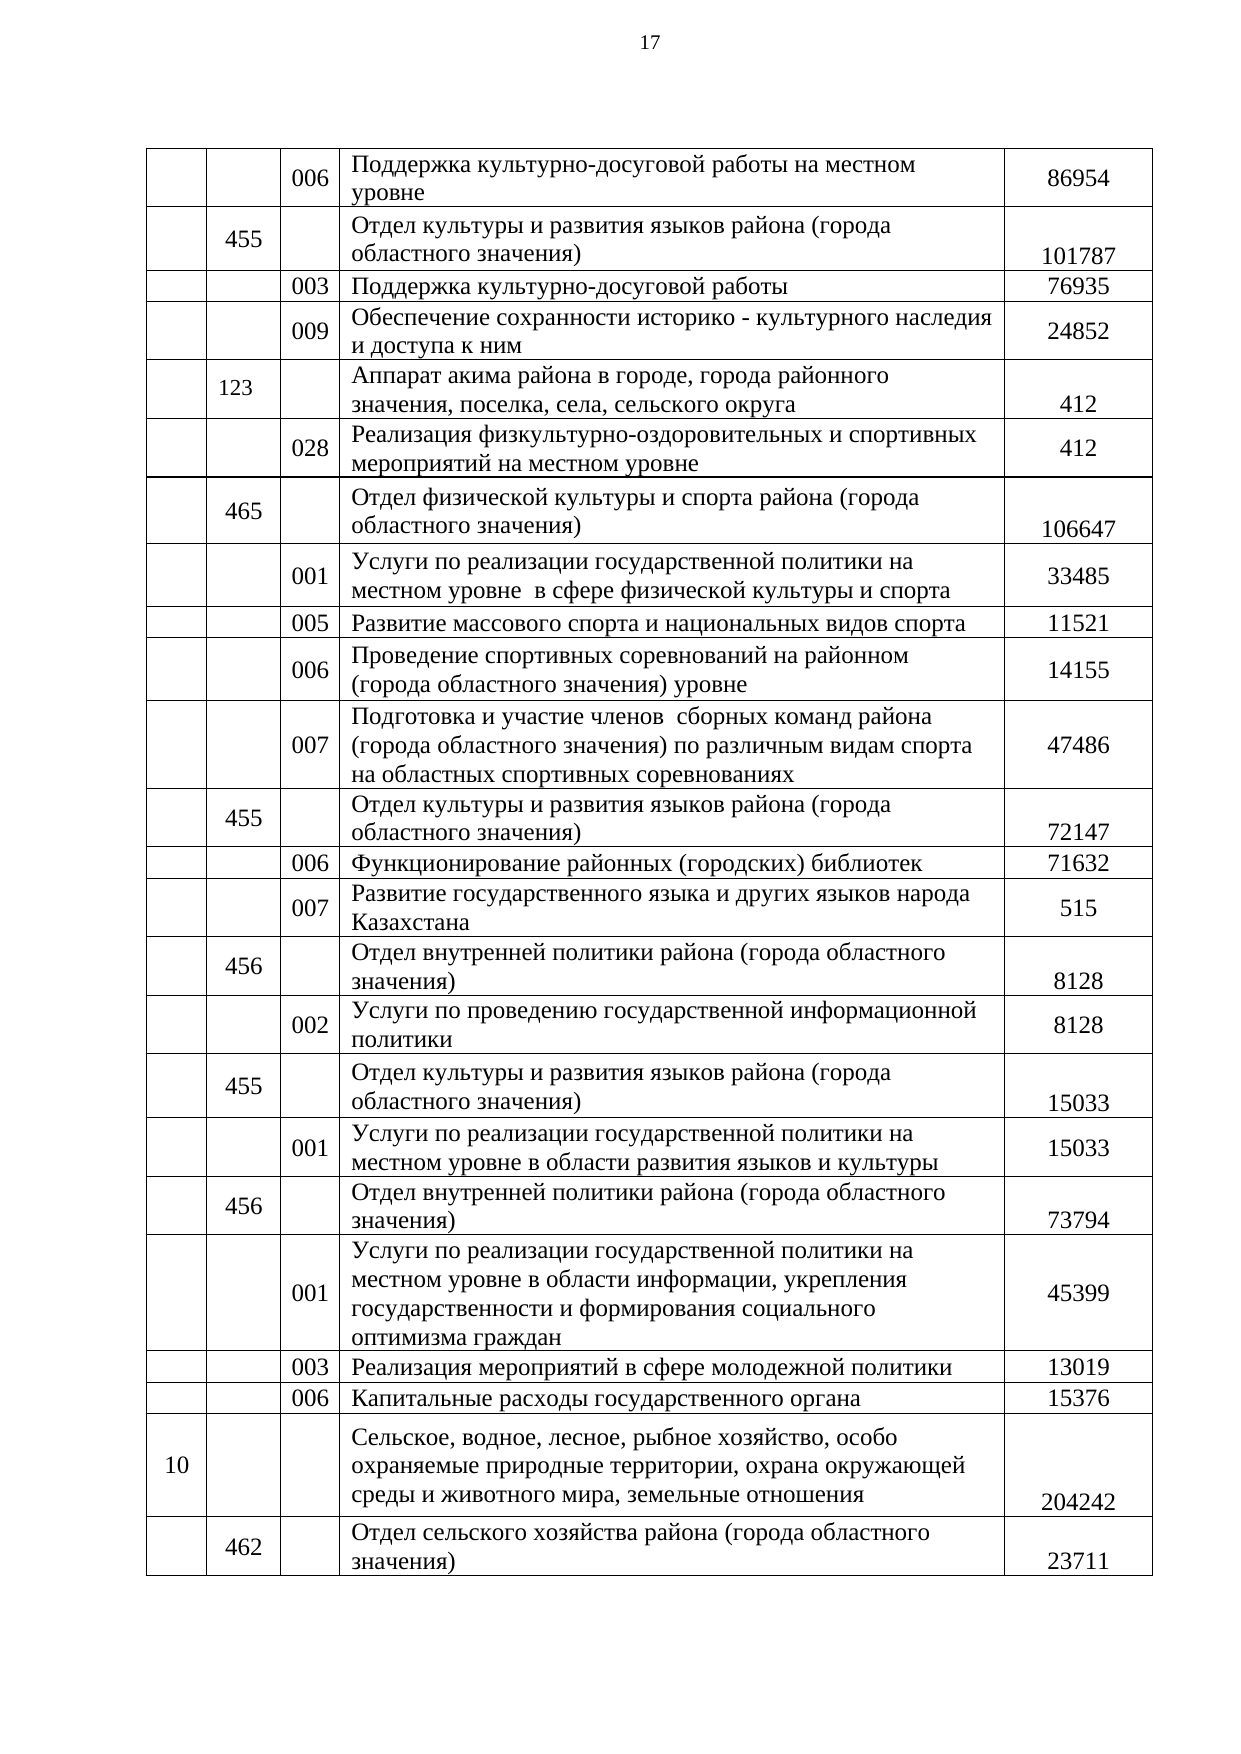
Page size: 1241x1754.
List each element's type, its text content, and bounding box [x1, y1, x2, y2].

table_cell Реализация физкультурно-оздоровительных и спортивных мероприятий на местном уровне [340, 419, 1004, 476]
table_cell [207, 996, 280, 1053]
table_cell Отдел физической культуры и спорта района (города областного значения) [340, 478, 1004, 543]
table_cell 001 [281, 1235, 339, 1350]
table_cell [281, 1517, 339, 1575]
table_cell 15033 [1005, 1054, 1152, 1117]
table_cell [207, 419, 280, 476]
table_cell Услуги по реализации государственной политики на местном уровне в области развития языков и культуры [340, 1118, 1004, 1176]
table_cell [207, 847, 280, 877]
table_cell Подготовка и участие членов сборных команд района (города областного значения) по различным видам спорта на областных спортивных соревнованиях [340, 701, 1004, 788]
table_cell 005 [281, 607, 339, 637]
table_cell 15376 [1005, 1383, 1152, 1413]
table_cell 455 [207, 789, 280, 846]
table_cell Отдел внутренней политики района (города областного значения) [340, 1177, 1004, 1234]
table_cell [147, 271, 206, 301]
table_cell 71632 [1005, 847, 1152, 877]
table_cell 13019 [1005, 1351, 1152, 1382]
table_cell Поддержка культурно-досуговой работы на местном уровне [340, 149, 1004, 206]
table_cell [147, 1177, 206, 1234]
table_cell Обеспечение сохранности историко - культурного наследия и доступа к ним [340, 302, 1004, 359]
table_cell [147, 1118, 206, 1176]
table_cell 028 [281, 419, 339, 476]
table_cell [281, 1054, 339, 1117]
table_cell 11521 [1005, 607, 1152, 637]
table_cell [147, 544, 206, 606]
table_cell [147, 937, 206, 994]
table_cell 456 [207, 1177, 280, 1234]
table_cell [147, 789, 206, 846]
table_cell [207, 1235, 280, 1350]
table_cell 515 [1005, 879, 1152, 936]
table_cell 465 [207, 478, 280, 543]
table_cell Отдел культуры и развития языков района (города областного значения) [340, 1054, 1004, 1117]
table_cell [147, 701, 206, 788]
table_cell [147, 607, 206, 637]
table_cell Проведение спортивных соревнований на районном (города областного значения) уровне [340, 638, 1004, 700]
table_cell [207, 879, 280, 936]
table_cell Отдел внутренней политики района (города областного значения) [340, 937, 1004, 994]
table_cell 003 [281, 271, 339, 301]
table_cell 47486 [1005, 701, 1152, 788]
table_cell 009 [281, 302, 339, 359]
table_cell 006 [281, 847, 339, 877]
table_cell Развитие государственного языка и других языков народа Казахстана [340, 879, 1004, 936]
table_cell [147, 478, 206, 543]
table_cell [147, 302, 206, 359]
table_cell Аппарат акима района в городе, города районного значения, поселка, села, сельского округа [340, 360, 1004, 418]
table_cell 007 [281, 701, 339, 788]
table_cell Отдел сельского хозяйства района (города областного значения) [340, 1517, 1004, 1575]
table_cell 412 [1005, 419, 1152, 476]
table_cell 007 [281, 879, 339, 936]
table_cell 72147 [1005, 789, 1152, 846]
table_cell Отдел культуры и развития языков района (города областного значения) [340, 207, 1004, 269]
table_cell 003 [281, 1351, 339, 1382]
table_cell [281, 1177, 339, 1234]
table_cell [281, 207, 339, 269]
table_cell 101787 [1005, 207, 1152, 269]
table_cell Услуги по реализации государственной политики на местном уровне в области информации, укрепления государственности и формирования социального оптимизма граждан [340, 1235, 1004, 1350]
table_cell Поддержка культурно-досуговой работы [340, 271, 1004, 301]
table_cell 15033 [1005, 1118, 1152, 1176]
table_cell [281, 937, 339, 994]
table_cell 002 [281, 996, 339, 1053]
table_cell 33485 [1005, 544, 1152, 606]
table_cell [147, 1351, 206, 1382]
table_cell Услуги по проведению государственной информационной политики [340, 996, 1004, 1053]
table_cell 45399 [1005, 1235, 1152, 1350]
table_cell [147, 847, 206, 877]
table_cell [147, 207, 206, 269]
table_cell [147, 360, 206, 418]
table_cell 14155 [1005, 638, 1152, 700]
table_cell Капитальные расходы государственного органа [340, 1383, 1004, 1413]
table_cell [207, 149, 280, 206]
table_cell Сельское, водное, лесное, рыбное хозяйство, особо охраняемые природные территории, охрана окружающей среды и животного мира, земельные отношения [340, 1414, 1004, 1516]
table_cell [147, 1517, 206, 1575]
table_cell 106647 [1005, 478, 1152, 543]
table_cell Функционирование районных (городских) библиотек [340, 847, 1004, 877]
table_cell [207, 638, 280, 700]
table_cell [281, 360, 339, 418]
table_cell 456 [207, 937, 280, 994]
table_cell [207, 607, 280, 637]
table_cell [207, 271, 280, 301]
table_cell 455 [207, 1054, 280, 1117]
table_cell [147, 996, 206, 1053]
table_cell 86954 [1005, 149, 1152, 206]
table_cell [147, 1235, 206, 1350]
table_cell Услуги по реализации государственной политики на местном уровне в сфере физической культуры и спорта [340, 544, 1004, 606]
table_cell [207, 1351, 280, 1382]
table_cell [207, 1414, 280, 1516]
table_cell 123 [207, 360, 280, 418]
table_cell Отдел культуры и развития языков района (города областного значения) [340, 789, 1004, 846]
table_cell [147, 638, 206, 700]
table_cell 412 [1005, 360, 1152, 418]
table_cell 006 [281, 1383, 339, 1413]
table_cell Реализация мероприятий в сфере молодежной политики [340, 1351, 1004, 1382]
table_cell 001 [281, 1118, 339, 1176]
table_cell [147, 419, 206, 476]
table_cell [147, 879, 206, 936]
table_cell 73794 [1005, 1177, 1152, 1234]
table_cell [147, 149, 206, 206]
table_cell 006 [281, 149, 339, 206]
table_cell [147, 1383, 206, 1413]
table_cell 10 [147, 1414, 206, 1516]
table_cell [207, 544, 280, 606]
table_cell 204242 [1005, 1414, 1152, 1516]
table_cell [207, 1383, 280, 1413]
table_cell [147, 1054, 206, 1117]
table_cell 006 [281, 638, 339, 700]
table_cell 001 [281, 544, 339, 606]
table_cell 76935 [1005, 271, 1152, 301]
table_cell [281, 789, 339, 846]
table_cell 24852 [1005, 302, 1152, 359]
table_cell [207, 1118, 280, 1176]
table_cell 8128 [1005, 937, 1152, 994]
table_cell [207, 701, 280, 788]
table_cell [207, 302, 280, 359]
table_cell Развитие массового спорта и национальных видов спорта [340, 607, 1004, 637]
table_cell [281, 1414, 339, 1516]
table_cell 462 [207, 1517, 280, 1575]
table_cell [281, 478, 339, 543]
table_cell 8128 [1005, 996, 1152, 1053]
table_cell 23711 [1005, 1517, 1152, 1575]
table_cell 455 [207, 207, 280, 269]
